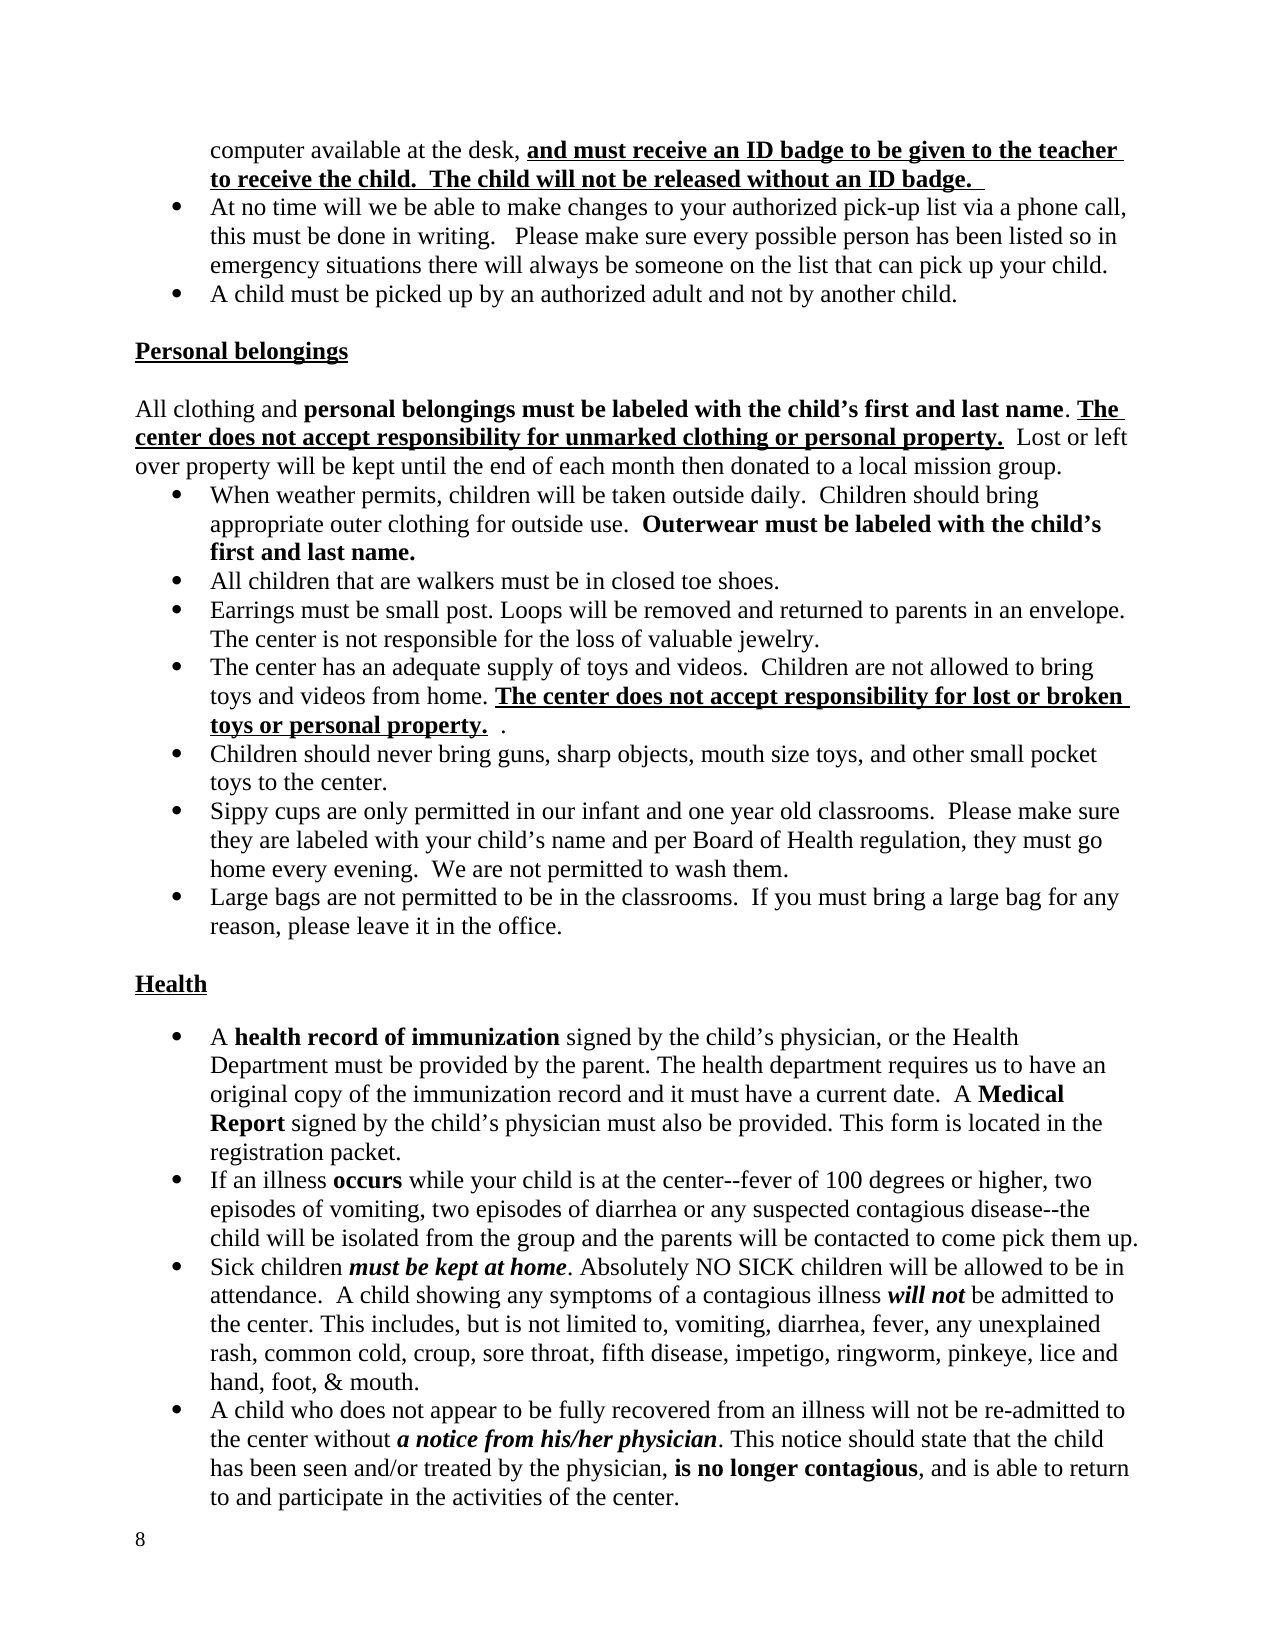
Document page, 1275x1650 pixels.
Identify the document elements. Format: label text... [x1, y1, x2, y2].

list A child who does not appear to be fully recovered from an illness will not be re-admitted to the center without a notice from his/her physician. This notice should state that the child has been seen and/or treated by the physician, is no longer contagious, and is able to return to and participate in the activities of the center. [172, 1395, 1140, 1510]
list Large bags are not permitted to be in the classrooms. If you must bring a large bag for any reason, please leave it in the office. [172, 882, 1140, 940]
list At no time will we be able to make changes to your authorized pick-up list via a phone call, this must be done in writing. Please make sure every possible person has been listed so in emergency situations there will always be someone on the list that can pick up your child. [172, 192, 1140, 279]
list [172, 135, 1140, 192]
list Sick children must be kept at home. Absolutely NO SICK children will be allowed to be in attendance. A child showing any symptoms of a contagious illness will not be admitted to the center. This includes, but is not limited to, vomiting, diarrhea, fever, any unexplained rash, common cold, croup, sore throat, fifth disease, impetigo, ringworm, pinkeye, lice and hand, foot, & mouth. [172, 1252, 1140, 1395]
list All children that are walkers must be in closed toe shoes. [172, 566, 1140, 595]
list The center has an adequate supply of toys and videos. Children are not allowed to bring toys and videos from home. The center does not accept responsibility for lost or broken toys or personal property. . [172, 652, 1140, 739]
list Earrings must be small post. Loops will be removed and returned to parents in an envelope. The center is not responsible for the loss of valuable jewelry. [172, 595, 1140, 652]
list Children should never bring guns, sharp objects, mouth size toys, and other small pocket toys to the center. [172, 739, 1140, 796]
list Sippy cups are only permitted in our infant and one year old classrooms. Please make sure they are labeled with your child’s name and per Board of Health regulation, they must go home every evening. We are not permitted to wash them. [172, 796, 1140, 882]
list A child must be picked up by an authorized adult and not by another child. [172, 279, 1140, 307]
list A health record of immunization signed by the child’s physician, or the Health Department must be provided by the parent. The health department requires us to have an original copy of the immunization record and it must have a current date. A Medical Report signed by the child’s physician must also be provided. This form is located in the registration packet. [172, 1022, 1140, 1165]
list If an illness occurs while your child is at the center--fever of 100 degrees or higher, two episodes of vomiting, two episodes of diarrhea or any suspected contagious disease--the child will be isolated from the group and the parents will be contacted to come pick them up. [172, 1165, 1140, 1252]
text Personal belongings [135, 336, 1140, 365]
text All clothing and personal belongings must be labeled with the child’s first and last name. The center does not accept responsibility for unmarked clothing or personal property. Lost or left over property will be kept until the end of each month then donated to a local mission group. [135, 394, 1140, 480]
list When weather permits, children will be taken outside daily. Children should bring appropriate outer clothing for outside use. Outerwear must be labeled with the child’s first and last name. [172, 480, 1140, 566]
text Health [135, 969, 1140, 997]
